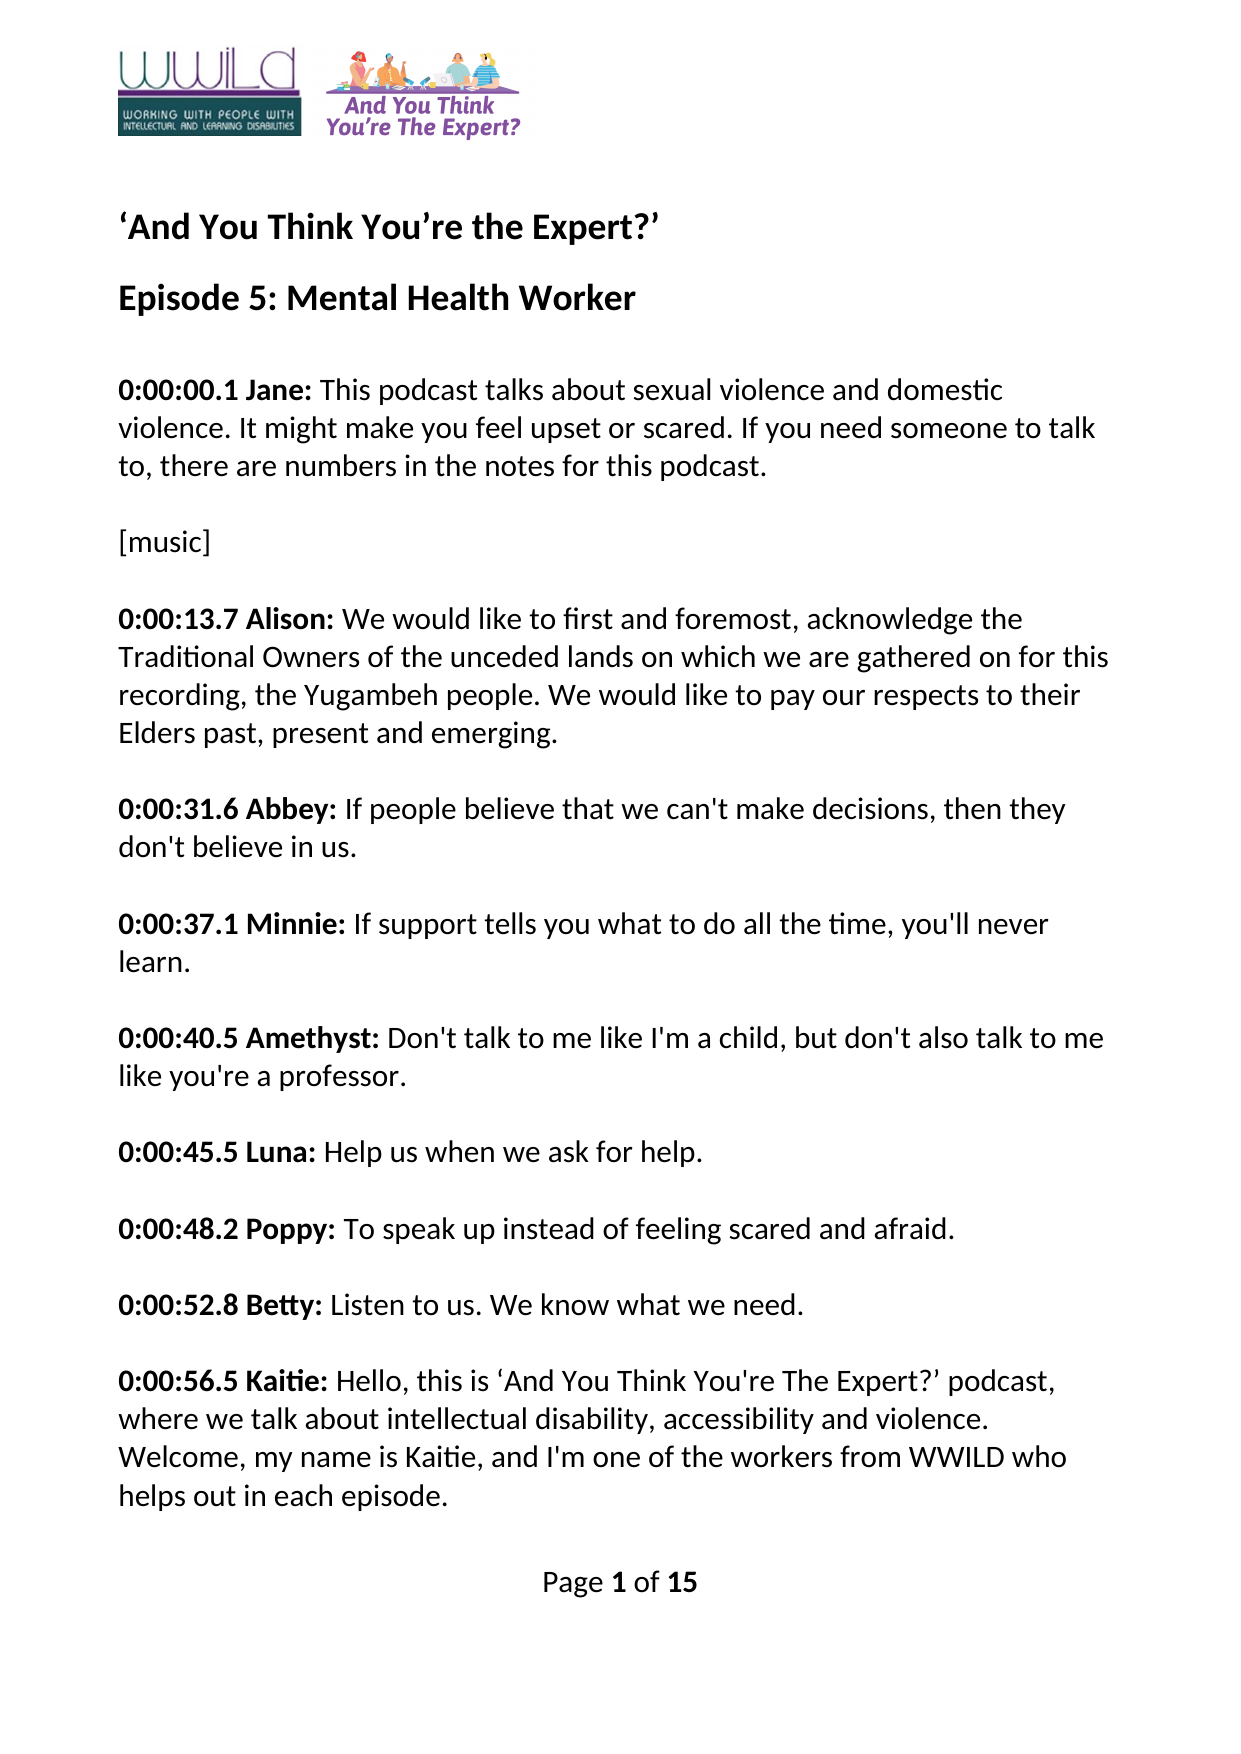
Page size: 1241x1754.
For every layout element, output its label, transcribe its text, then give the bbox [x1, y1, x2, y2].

text Episode 5: Mental Health Worker [118, 273, 1122, 319]
text 0:00:52.8 Betty: Listen to us. We know what we need. [118, 1285, 1122, 1323]
text 0:00:31.6 Abbey: If people believe that we can't make decisions, then they don't believe in us. [118, 789, 1122, 866]
text 0:00:56.5 Kaitie: Hello, this is ‘And You Think You're The Expert?’ podcast, where we talk about intellectual disability, accessibility and violence. Welcome, my name is Kaitie, and I'm one of the workers from WWILD who helps out in each episode. [118, 1361, 1122, 1514]
text 0:00:00.1 Jane: This podcast talks about sexual violence and domestic violence. It might make you feel upset or scared. If you need someone to talk to, there are numbers in the notes for this podcast. [118, 370, 1122, 484]
text 0:00:13.7 Alison: We would like to first and foremost, acknowledge the Traditional Owners of the unceded lands on which we are gathered on for this recording, the Yugambeh people. We would like to pay our respects to their Elders past, present and emerging. [118, 599, 1122, 751]
text 0:00:37.1 Minnie: If support tells you what to do all the time, you'll never learn. [118, 904, 1122, 980]
text [music] [118, 522, 1122, 561]
text 0:00:48.2 Poppy: To speak up instead of feeling scared and afraid. [118, 1209, 1122, 1247]
picture [118, 42, 541, 146]
text 0:00:40.5 Amethyst: Don't talk to me like I'm a child, but don't also talk to me like you're a professor. [118, 1018, 1122, 1094]
text 0:00:45.5 Luna: Help us when we ask for help. [118, 1132, 1122, 1171]
subtitle ‘And You Think You’re the Expert?’ [118, 203, 1122, 248]
